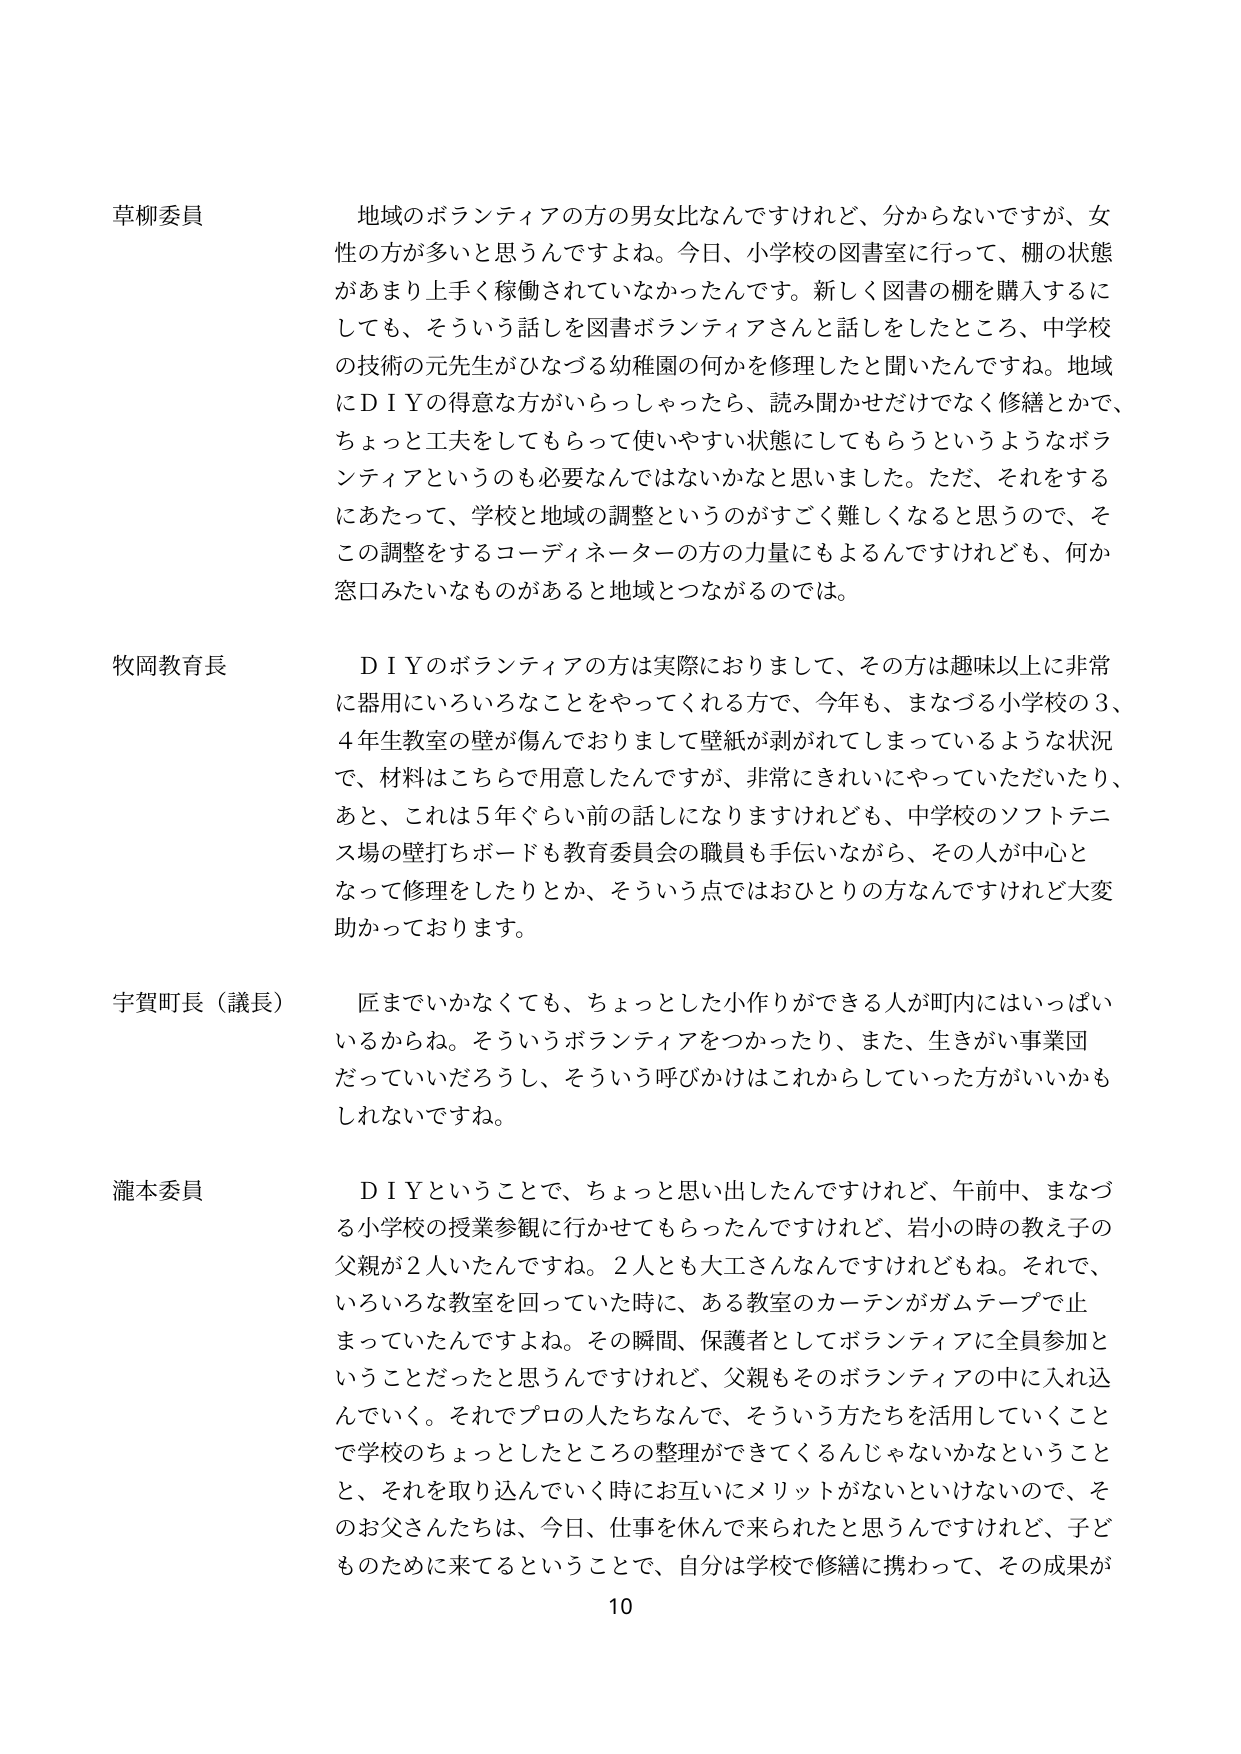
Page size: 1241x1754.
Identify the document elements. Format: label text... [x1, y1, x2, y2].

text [112, 1171, 1128, 1583]
text 牧岡教育長 ＤＩＹのボランティアの方は実際におりまして、その方は趣味以上に非常に器用にいろいろなことをやってくれる方で、今年も、まなづる小学校の３、４年生教室の壁が傷んでおりまして壁紙が剥がれてしまっているような状況で、材料はこちらで用意したんですが、非常にきれいにやっていただいたり、あと、これは５年ぐらい前の話しになりますけれども、中学校のソフトテニス場の壁打ちボードも教育委員会の職員も手伝いながら、その人が中心となって修理をしたりとか、そういう点ではおひとりの方なんですけれど大変助かっております。 [112, 646, 1128, 946]
text 草柳委員 地域のボランティアの方の男女比なんですけれど、分からないですが、女性の方が多いと思うんですよね。今日、小学校の図書室に行って、棚の状態があまり上手く稼働されていなかったんです。新しく図書の棚を購入するにしても、そういう話しを図書ボランティアさんと話しをしたところ、中学校の技術の元先生がひなづる幼稚園の何かを修理したと聞いたんですね。地域にＤＩＹの得意な方がいらっしゃったら、読み聞かせだけでなく修繕とかで、ちょっと工夫をしてもらって使いやすい状態にしてもらうというようなボランティアというのも必要なんではないかなと思いました。ただ、それをするにあたって、学校と地域の調整というのがすごく難しくなると思うので、そこの調整をするコーディネーターの方の力量にもよるんですけれども、何か窓口みたいなものがあると地域とつながるのでは。 [112, 196, 1128, 608]
text 宇賀町長（議長） 匠までいかなくても、ちょっとした小作りができる人が町内にはいっぱいいるからね。そういうボランティアをつかったり、また、生きがい事業団だっていいだろうし、そういう呼びかけはこれからしていった方がいいかもしれないですね。 [112, 983, 1128, 1133]
